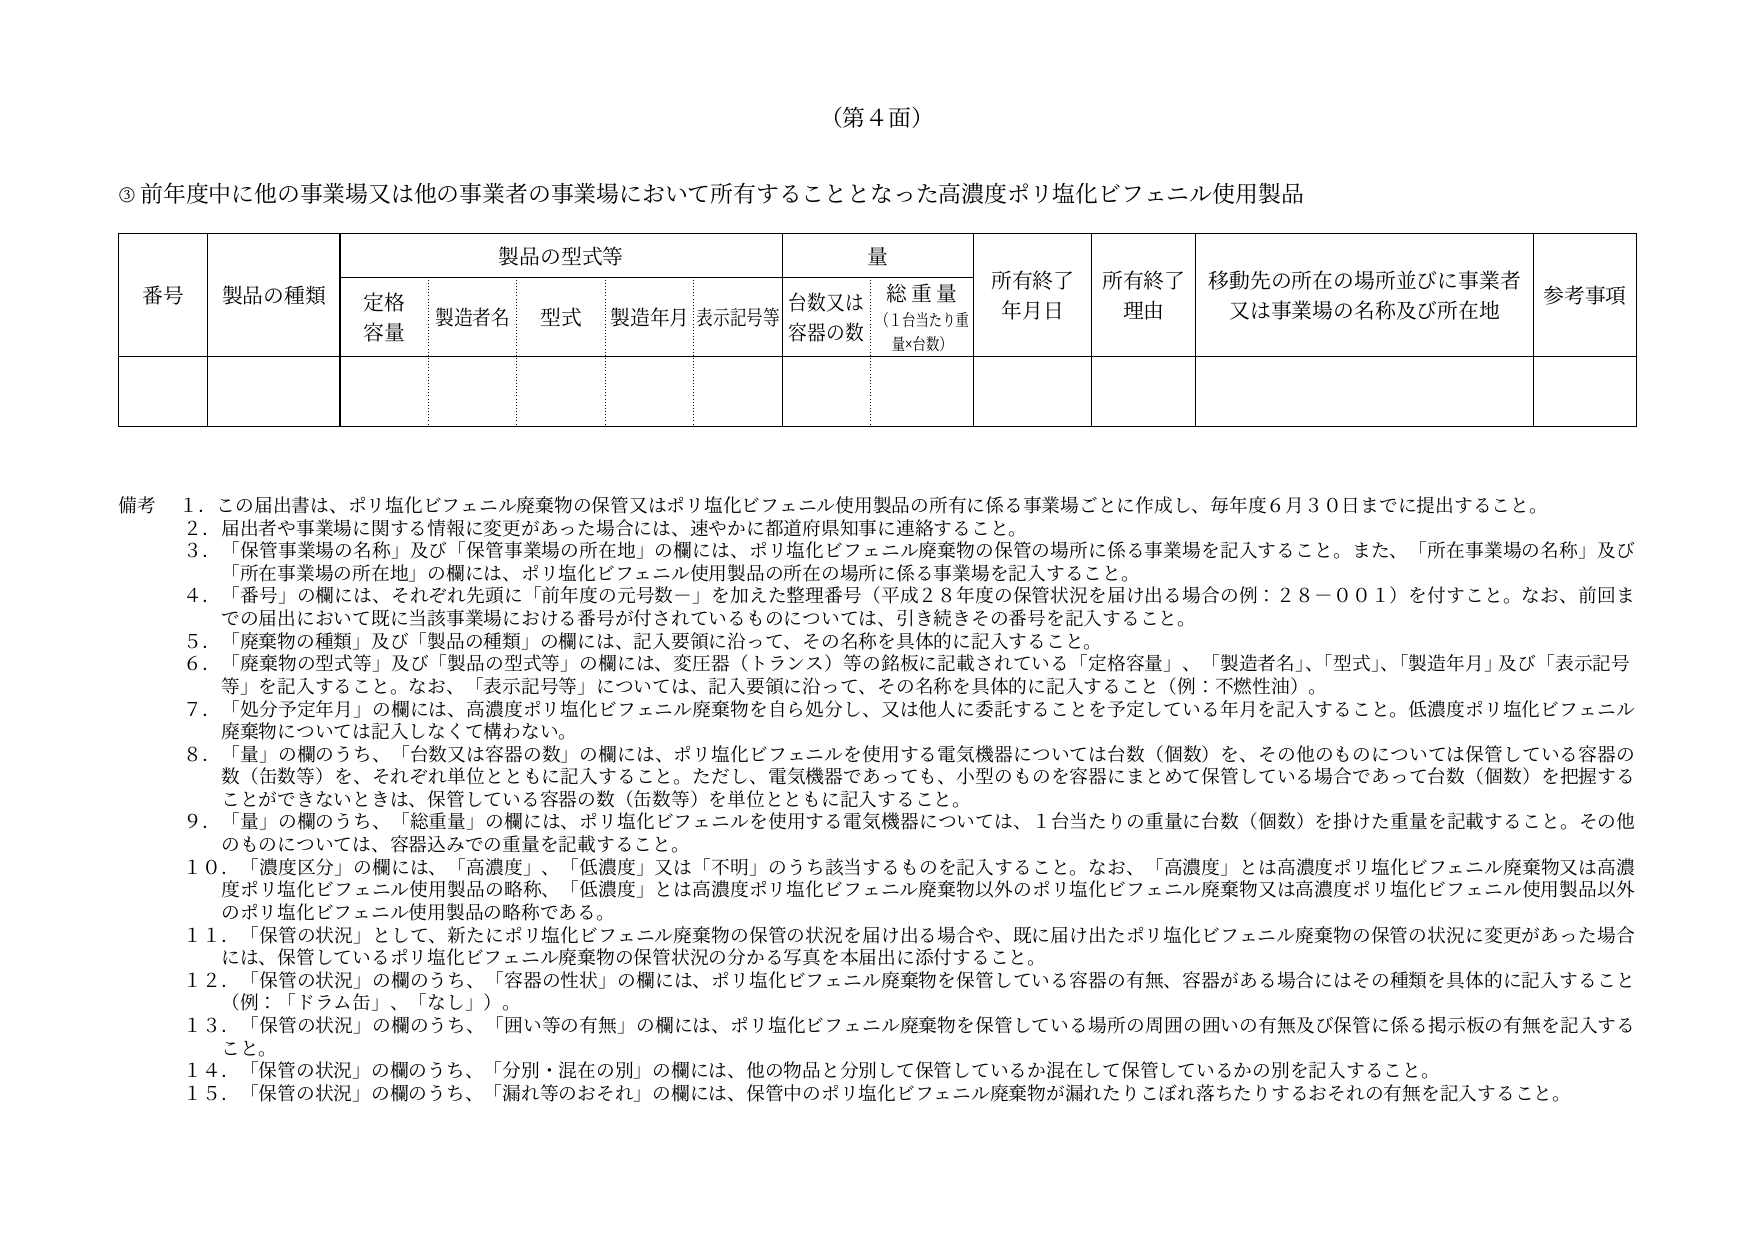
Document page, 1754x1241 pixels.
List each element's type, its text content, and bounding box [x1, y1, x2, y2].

table_cell [605, 357, 694, 426]
table_cell 型式 [517, 278, 605, 356]
text ６．「廃棄物の型式等」及び「製品の型式等」の欄には、変圧器（トランス）等の銘板に記載されている「定格容量」、「製造者名｣、｢型式｣、｢製造年月｣ 及び「表示記号等」を記入すること。なお、「表示記号等」については、記入要領に沿って、その名称を具体的に記入すること（例：不燃性油）。 [184, 653, 1636, 698]
table_header 所有終了理由 [1092, 234, 1195, 356]
table_cell 総重量 （１台当たり重量×台数） [870, 278, 973, 356]
text ２．届出者や事業場に関する情報に変更があった場合には、速やかに都道府県知事に連絡すること。 [184, 517, 1636, 540]
table_cell [517, 357, 605, 426]
table_cell [341, 357, 428, 426]
text １４．「保管の状況」の欄のうち、「分別・混在の別」の欄には、他の物品と分別して保管しているか混在して保管しているかの別を記入すること。 [184, 1059, 1636, 1082]
table_cell [694, 357, 782, 426]
text １３．「保管の状況」の欄のうち、「囲い等の有無」の欄には、ポリ塩化ビフェニル廃棄物を保管している場所の周囲の囲いの有無及び保管に係る掲示板の有無を記入すること。 [184, 1014, 1636, 1059]
table_header 所有終了 年月日 [974, 234, 1091, 356]
table_cell 表示記号等 [694, 278, 782, 356]
table_cell 台数又は 容器の数 [783, 278, 870, 356]
table_cell [208, 357, 339, 426]
text ７．「処分予定年月」の欄には、高濃度ポリ塩化ビフェニル廃棄物を自ら処分し、又は他人に委託することを予定している年月を記入すること。低濃度ポリ塩化ビフェニル廃棄物については記入しなくて構わない。 [184, 698, 1636, 743]
table_header 移動先の所在の場所並びに事業者 又は事業場の名称及び所在地 [1196, 234, 1533, 356]
text １１．「保管の状況」として、新たにポリ塩化ビフェニル廃棄物の保管の状況を届け出る場合や、既に届け出たポリ塩化ビフェニル廃棄物の保管の状況に変更があった場合には、保管しているポリ塩化ビフェニル廃棄物の保管状況の分かる写真を本届出に添付すること。 [184, 924, 1636, 969]
text （第４面） [118, 106, 1636, 132]
table_cell [783, 357, 870, 426]
text １５．「保管の状況」の欄のうち、「漏れ等のおそれ」の欄には、保管中のポリ塩化ビフェニル廃棄物が漏れたりこぼれ落ちたりするおそれの有無を記入すること。 [184, 1082, 1636, 1105]
table_header 量 [783, 234, 973, 277]
text １２．「保管の状況」の欄のうち、「容器の性状」の欄には、ポリ塩化ビフェニル廃棄物を保管している容器の有無、容器がある場合にはその種類を具体的に記入すること（例：「ドラム缶」、「なし」）。 [184, 969, 1636, 1014]
text １０．「濃度区分」の欄には、「高濃度」、「低濃度」又は「不明」のうち該当するものを記入すること。なお、「高濃度」とは高濃度ポリ塩化ビフェニル廃棄物又は高濃度ポリ塩化ビフェニル使用製品の略称、「低濃度」とは高濃度ポリ塩化ビフェニル廃棄物以外のポリ塩化ビフェニル廃棄物又は高濃度ポリ塩化ビフェニル使用製品以外のポリ塩化ビフェニル使用製品の略称である。 [184, 856, 1636, 924]
table_cell [870, 357, 973, 426]
table_cell [429, 357, 517, 426]
table_cell 製造者名 [429, 278, 517, 356]
table_header 参考事項 [1534, 234, 1636, 356]
text ３．「保管事業場の名称」及び「保管事業場の所在地」の欄には、ポリ塩化ビフェニル廃棄物の保管の場所に係る事業場を記入すること。また、「所在事業場の名称」及び「所在事業場の所在地」の欄には、ポリ塩化ビフェニル使用製品の所在の場所に係る事業場を記入すること。 [184, 540, 1636, 585]
text ４．「番号」の欄には、それぞれ先頭に「前年度の元号数－」を加えた整理番号（平成２８年度の保管状況を届け出る場合の例：２８－００１）を付すこと。なお、前回までの届出において既に当該事業場における番号が付されているものについては、引き続きその番号を記入すること。 [184, 585, 1636, 630]
text 備考 １．この届出書は、ポリ塩化ビフェニル廃棄物の保管又はポリ塩化ビフェニル使用製品の所有に係る事業場ごとに作成し、毎年度６月３０日までに提出すること。 [118, 494, 1636, 517]
table_header 製品の種類 [208, 234, 339, 356]
table_header 製品の型式等 [341, 234, 782, 277]
table_cell 定格 容量 [341, 278, 428, 356]
text ５．「廃棄物の種類」及び「製品の種類」の欄には、記入要領に沿って、その名称を具体的に記入すること。 [184, 630, 1636, 653]
table_cell [119, 357, 207, 426]
text ③前年度中に他の事業場又は他の事業者の事業場において所有することとなった高濃度ポリ塩化ビフェニル使用製品 [118, 182, 1636, 207]
table_cell [974, 357, 1091, 426]
table_cell [1534, 357, 1636, 426]
table_header 番号 [119, 234, 207, 356]
table_cell [1196, 357, 1533, 426]
table_cell 製造年月 [605, 278, 694, 356]
table_cell [1092, 357, 1195, 426]
text ８．「量」の欄のうち、「台数又は容器の数」の欄には、ポリ塩化ビフェニルを使用する電気機器については台数（個数）を、その他のものについては保管している容器の数（缶数等）を、それぞれ単位とともに記入すること。ただし、電気機器であっても、小型のものを容器にまとめて保管している場合であって台数（個数）を把握することができないときは、保管している容器の数（缶数等）を単位とともに記入すること。 [184, 743, 1636, 811]
text ９．「量」の欄のうち、「総重量」の欄には、ポリ塩化ビフェニルを使用する電気機器については、１台当たりの重量に台数（個数）を掛けた重量を記載すること。その他のものについては、容器込みでの重量を記載すること。 [184, 811, 1636, 856]
